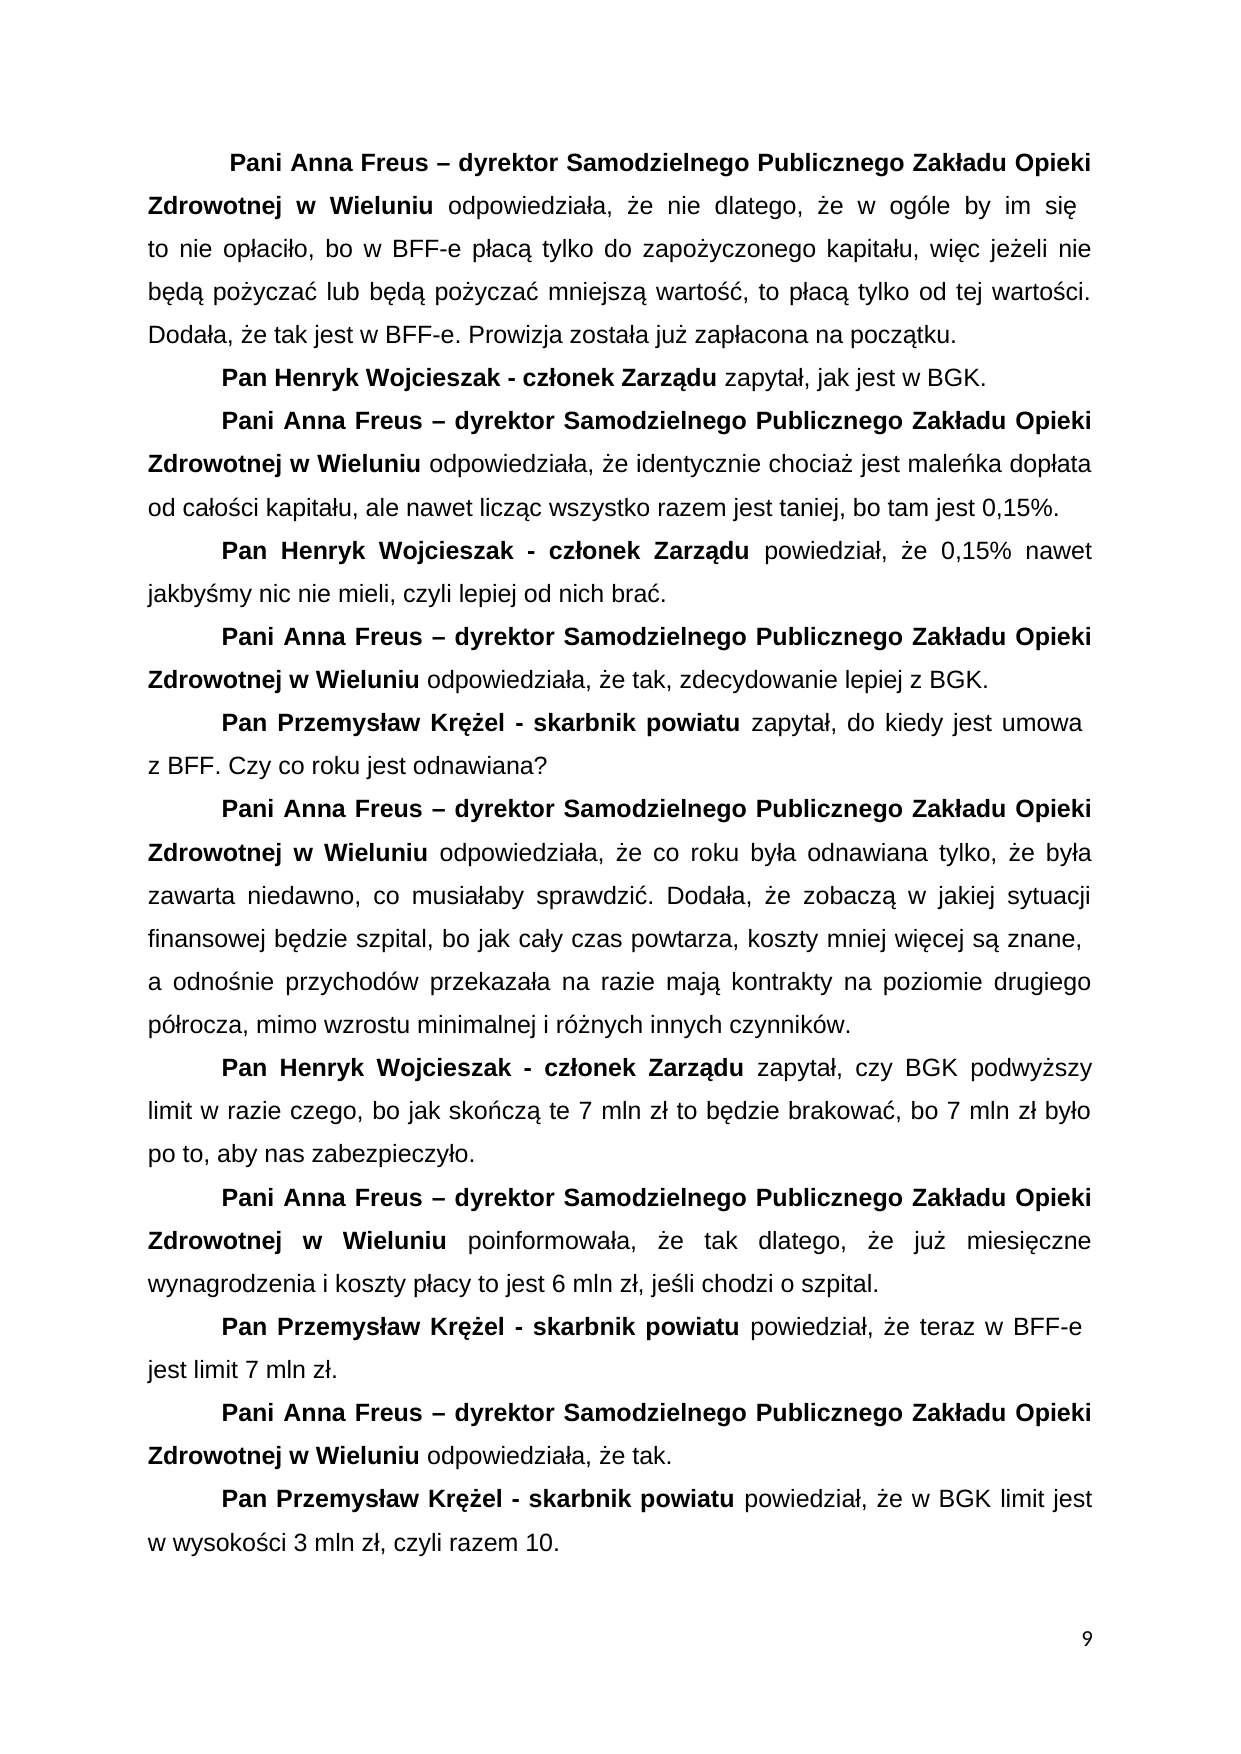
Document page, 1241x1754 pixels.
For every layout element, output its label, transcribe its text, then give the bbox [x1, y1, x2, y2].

text Pan Przemysław Krężel - skarbnik powiatu powiedział, że teraz w BFF-e jest limit 7 mln zł. [148, 1312, 1093, 1384]
text Pani Anna Freus – dyrektor Samodzielnego Publicznego Zakładu Opieki Zdrowotnej w Wieluniu poinformowała, że tak dlatego, że już miesięczne wynagrodzenia i koszty płacy to jest 6 mln zł, jeśli chodzi o szpital. [148, 1183, 1093, 1298]
text Pani Anna Freus – dyrektor Samodzielnego Publicznego Zakładu Opieki Zdrowotnej w Wieluniu odpowiedziała, że co roku była odnawiana tylko, że była zawarta niedawno, co musiałaby sprawdzić. Dodała, że zobaczą w jakiej sytuacji finansowej będzie szpital, bo jak cały czas powtarza, koszty mniej więcej są znane, a odnośnie przychodów przekazała na razie mają kontrakty na poziomie drugiego półrocza, mimo wzrostu minimalnej i różnych innych czynników. [148, 794, 1093, 1039]
text Pani Anna Freus – dyrektor Samodzielnego Publicznego Zakładu Opieki Zdrowotnej w Wieluniu odpowiedziała, że tak, zdecydowanie lepiej z BGK. [148, 622, 1093, 694]
text Pani Anna Freus – dyrektor Samodzielnego Publicznego Zakładu Opieki Zdrowotnej w Wieluniu odpowiedziała, że nie dlatego, że w ogóle by im się to nie opłaciło, bo w BFF-e płacą tylko do zapożyczonego kapitału, więc jeżeli nie będą pożyczać lub będą pożyczać mniejszą wartość, to płacą tylko od tej wartości. Dodała, że tak jest w BFF-e. Prowizja została już zapłacona na początku. [148, 148, 1093, 349]
text Pan Henryk Wojcieszak - członek Zarządu zapytał, jak jest w BGK. [148, 363, 1093, 392]
text Pan Henryk Wojcieszak - członek Zarządu zapytał, czy BGK podwyższy limit w razie czego, bo jak skończą te 7 mln zł to będzie brakować, bo 7 mln zł było po to, aby nas zabezpieczyło. [148, 1053, 1093, 1168]
text Pan Henryk Wojcieszak - członek Zarządu powiedział, że 0,15% nawet jakbyśmy nic nie mieli, czyli lepiej od nich brać. [148, 536, 1093, 608]
text Pani Anna Freus – dyrektor Samodzielnego Publicznego Zakładu Opieki Zdrowotnej w Wieluniu odpowiedziała, że identycznie chociaż jest maleńka dopłata od całości kapitału, ale nawet licząc wszystko razem jest taniej, bo tam jest 0,15%. [148, 406, 1093, 521]
text Pan Przemysław Krężel - skarbnik powiatu powiedział, że w BGK limit jest w wysokości 3 mln zł, czyli razem 10. [148, 1484, 1093, 1556]
text Pani Anna Freus – dyrektor Samodzielnego Publicznego Zakładu Opieki Zdrowotnej w Wieluniu odpowiedziała, że tak. [148, 1398, 1093, 1470]
text Pan Przemysław Krężel - skarbnik powiatu zapytał, do kiedy jest umowa z BFF. Czy co roku jest odnawiana? [148, 708, 1093, 780]
